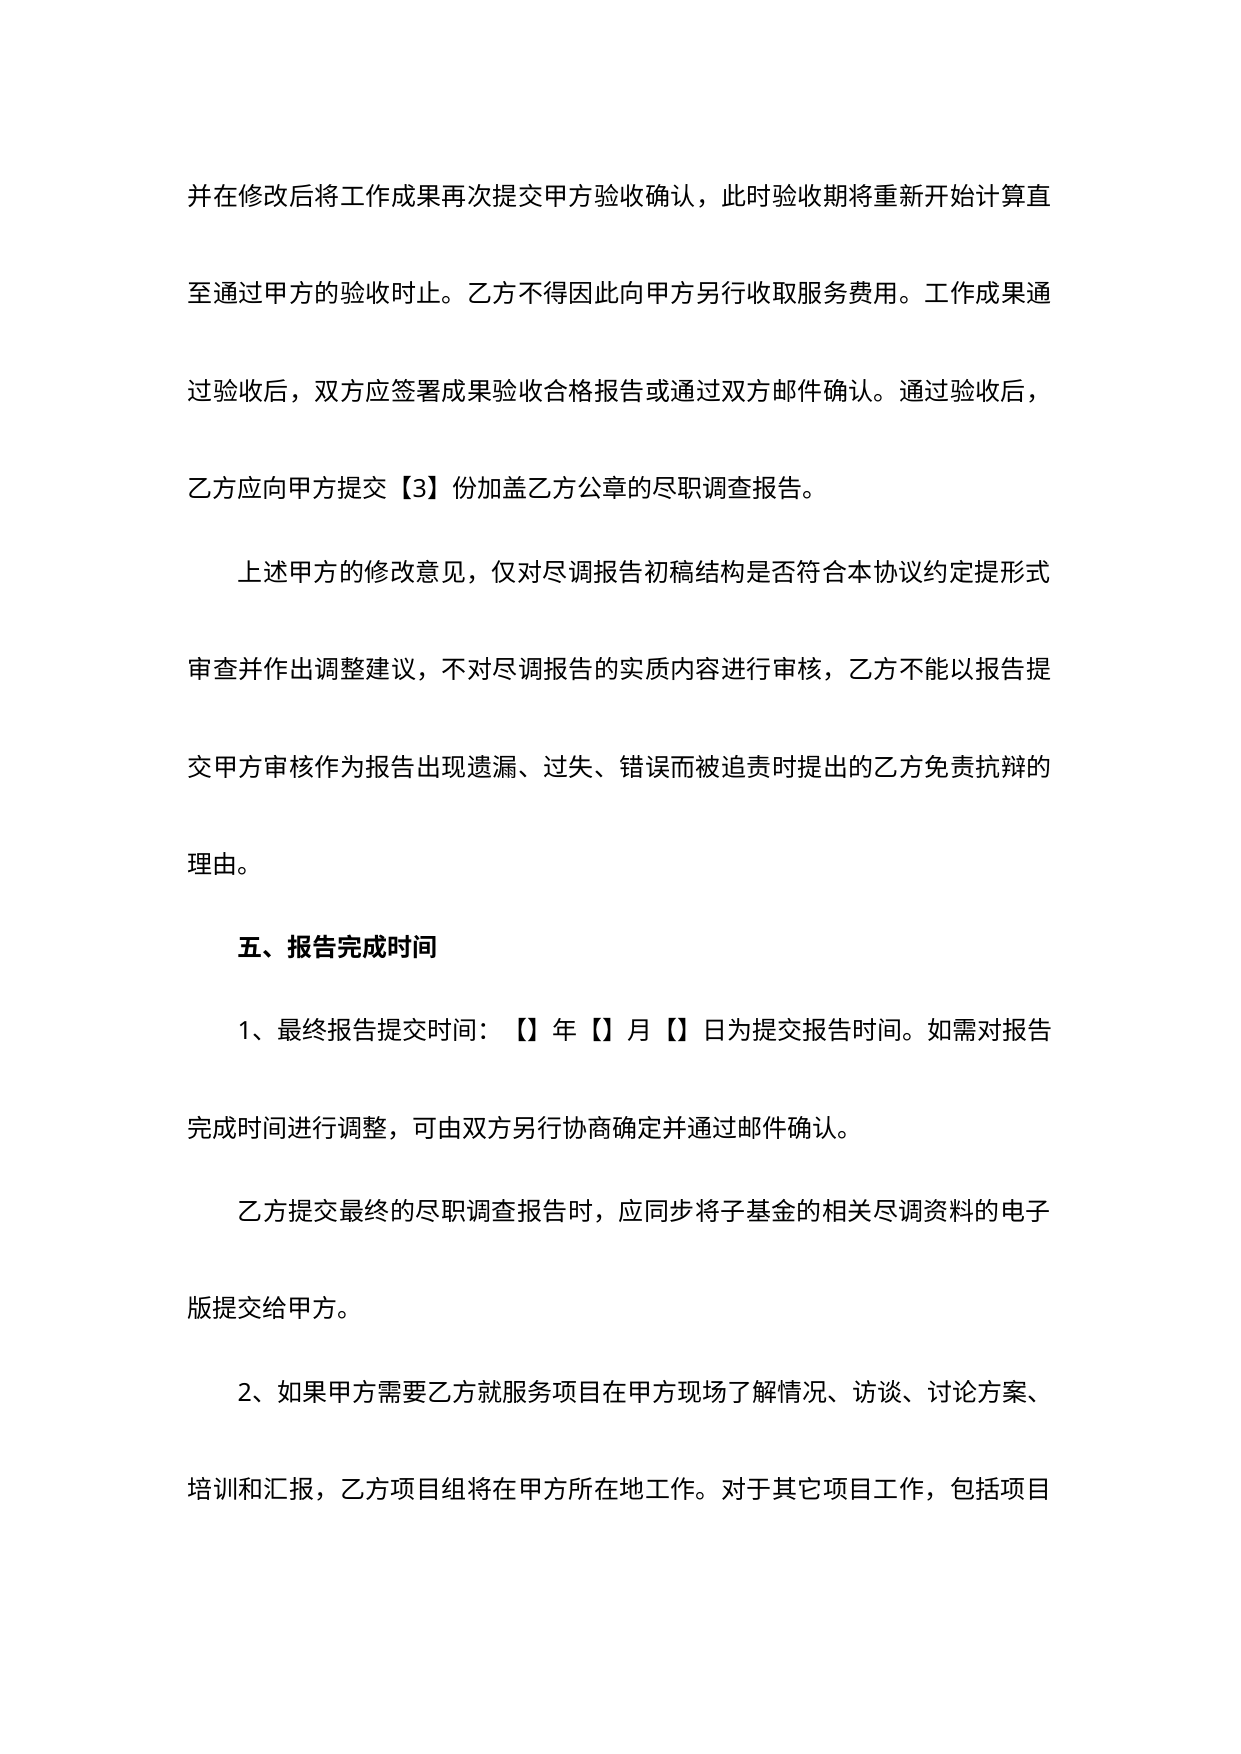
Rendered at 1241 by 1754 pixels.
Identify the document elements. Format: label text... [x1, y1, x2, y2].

text 上述甲方的修改意见，仅对尽调报告初稿结构是否符合本协议约定提形式审查并作出调整建议，不对尽调报告的实质内容进行审核，乙方不能以报告提交甲方审核作为报告出现遗漏、过失、错误而被追责时提出的乙方免责抗辩的理由。 [187, 538, 1053, 895]
text 乙方提交最终的尽职调查报告时，应同步将子基金的相关尽调资料的电子版提交给甲方。 [187, 1177, 1053, 1339]
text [187, 162, 1053, 519]
text 五、报告完成时间 [187, 913, 1053, 978]
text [187, 1358, 1053, 1520]
text 1、最终报告提交时间：【】年【】月【】日为提交报告时间。如需对报告完成时间进行调整，可由双方另行协商确定并通过邮件确认。 [187, 996, 1053, 1159]
